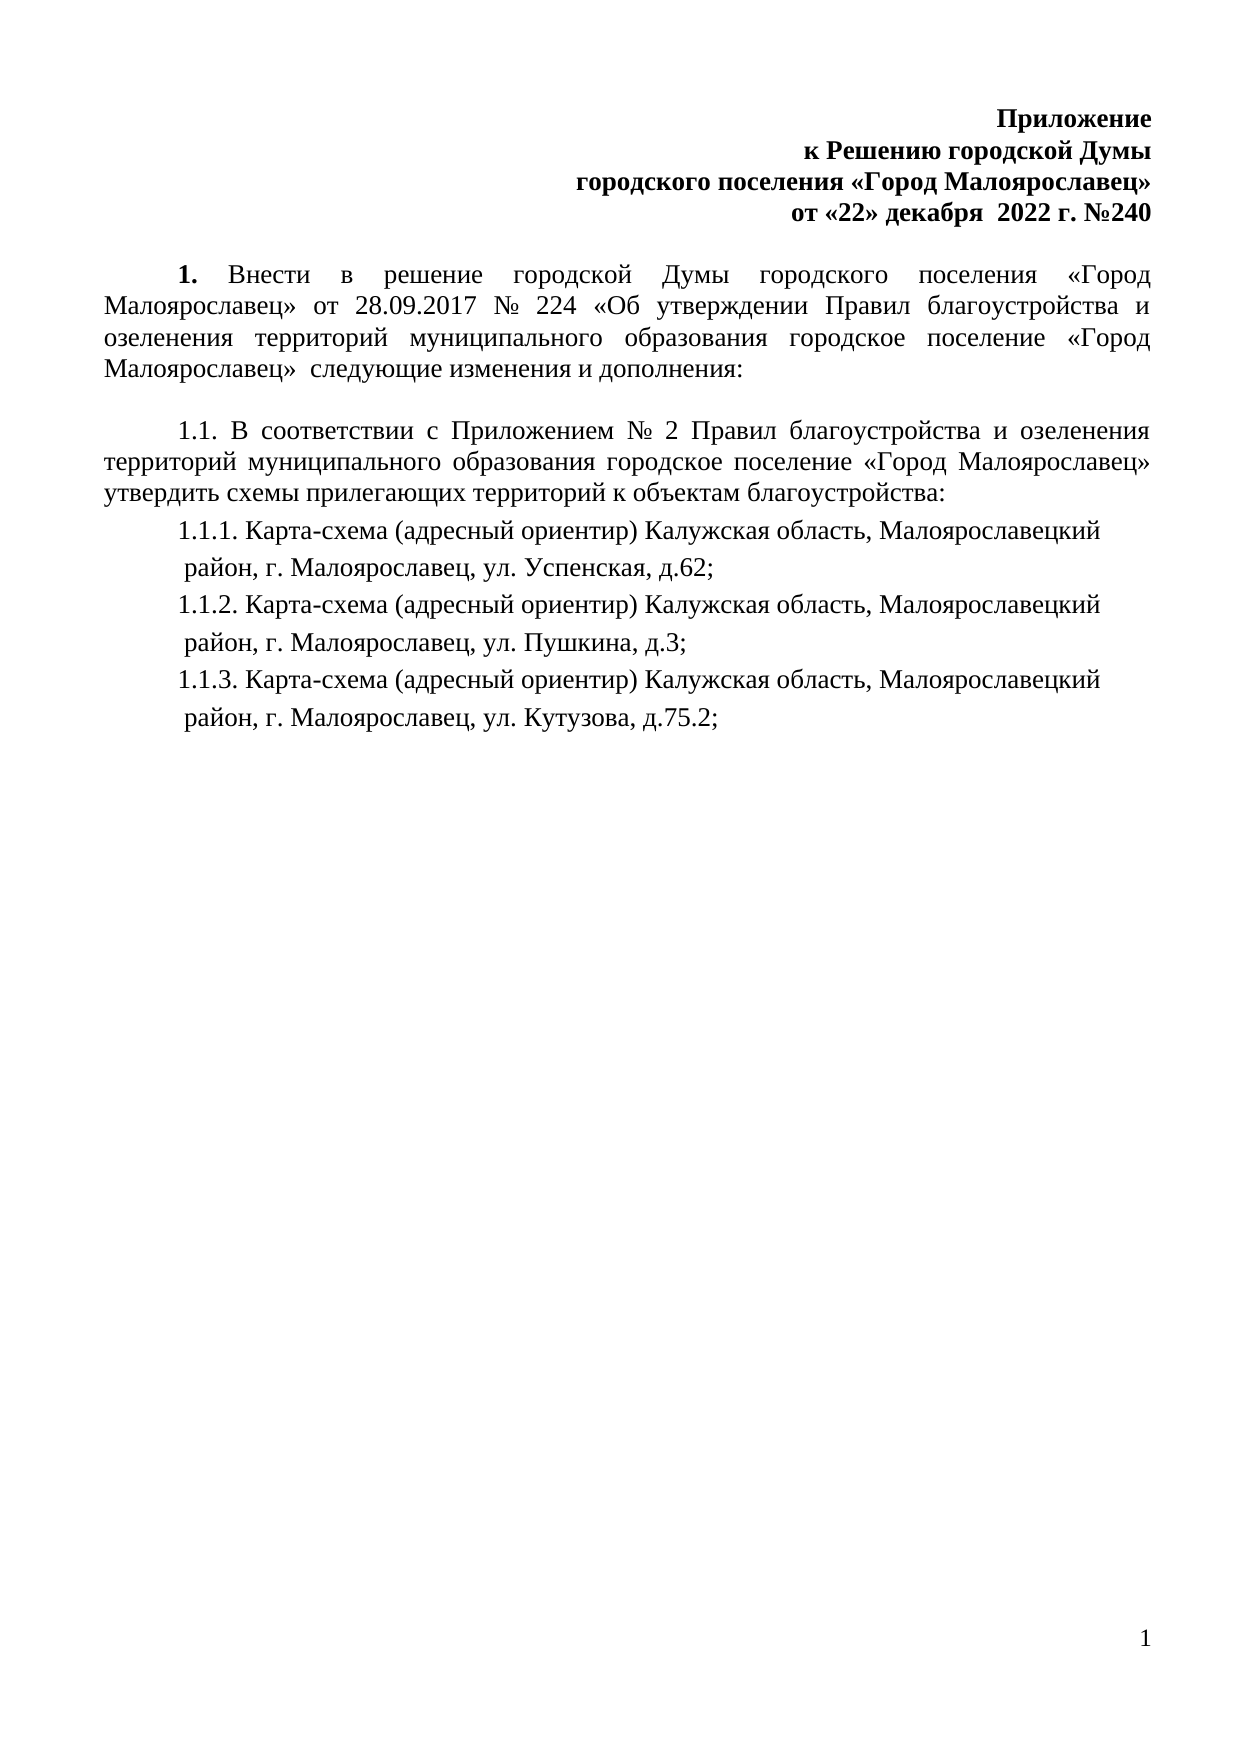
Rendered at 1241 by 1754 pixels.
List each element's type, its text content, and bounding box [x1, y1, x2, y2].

text район, г. Малоярославец, ул. Пушкина, д.3; [103, 626, 1152, 657]
text 1.1. В соответствии с Приложением № 2 Правил благоустройства и озеленения территорий муниципального образования городское поселение «Город Малоярославец» утвердить схемы прилегающих территорий к объектам благоустройства: [103, 414, 1152, 507]
text район, г. Малоярославец, ул. Кутузова, д.75.2; [103, 701, 1152, 732]
title городского поселения «Город Малоярославец» [103, 165, 1152, 196]
text 1.1.3. Карта-схема (адресный ориентир) Калужская область, Малоярославецкий [103, 663, 1152, 694]
title Приложение [103, 103, 1152, 134]
title от «22» декабря 2022 г. №240 [103, 196, 1152, 227]
title к Решению городской Думы [103, 134, 1152, 165]
text 1.1.1. Карта-схема (адресный ориентир) Калужская область, Малоярославецкий [103, 514, 1152, 545]
text 1. Внести в решение городской Думы городского поселения «Город Малоярославец» от 28.09.2017 № 224 «Об утверждении Правил благоустройства и озеленения территорий муниципального образования городское поселение «Город Малоярославец» следующие изменения и дополнения: [103, 258, 1152, 383]
text 1.1.2. Карта-схема (адресный ориентир) Калужская область, Малоярославецкий [103, 588, 1152, 620]
text район, г. Малоярославец, ул. Успенская, д.62; [103, 551, 1152, 582]
